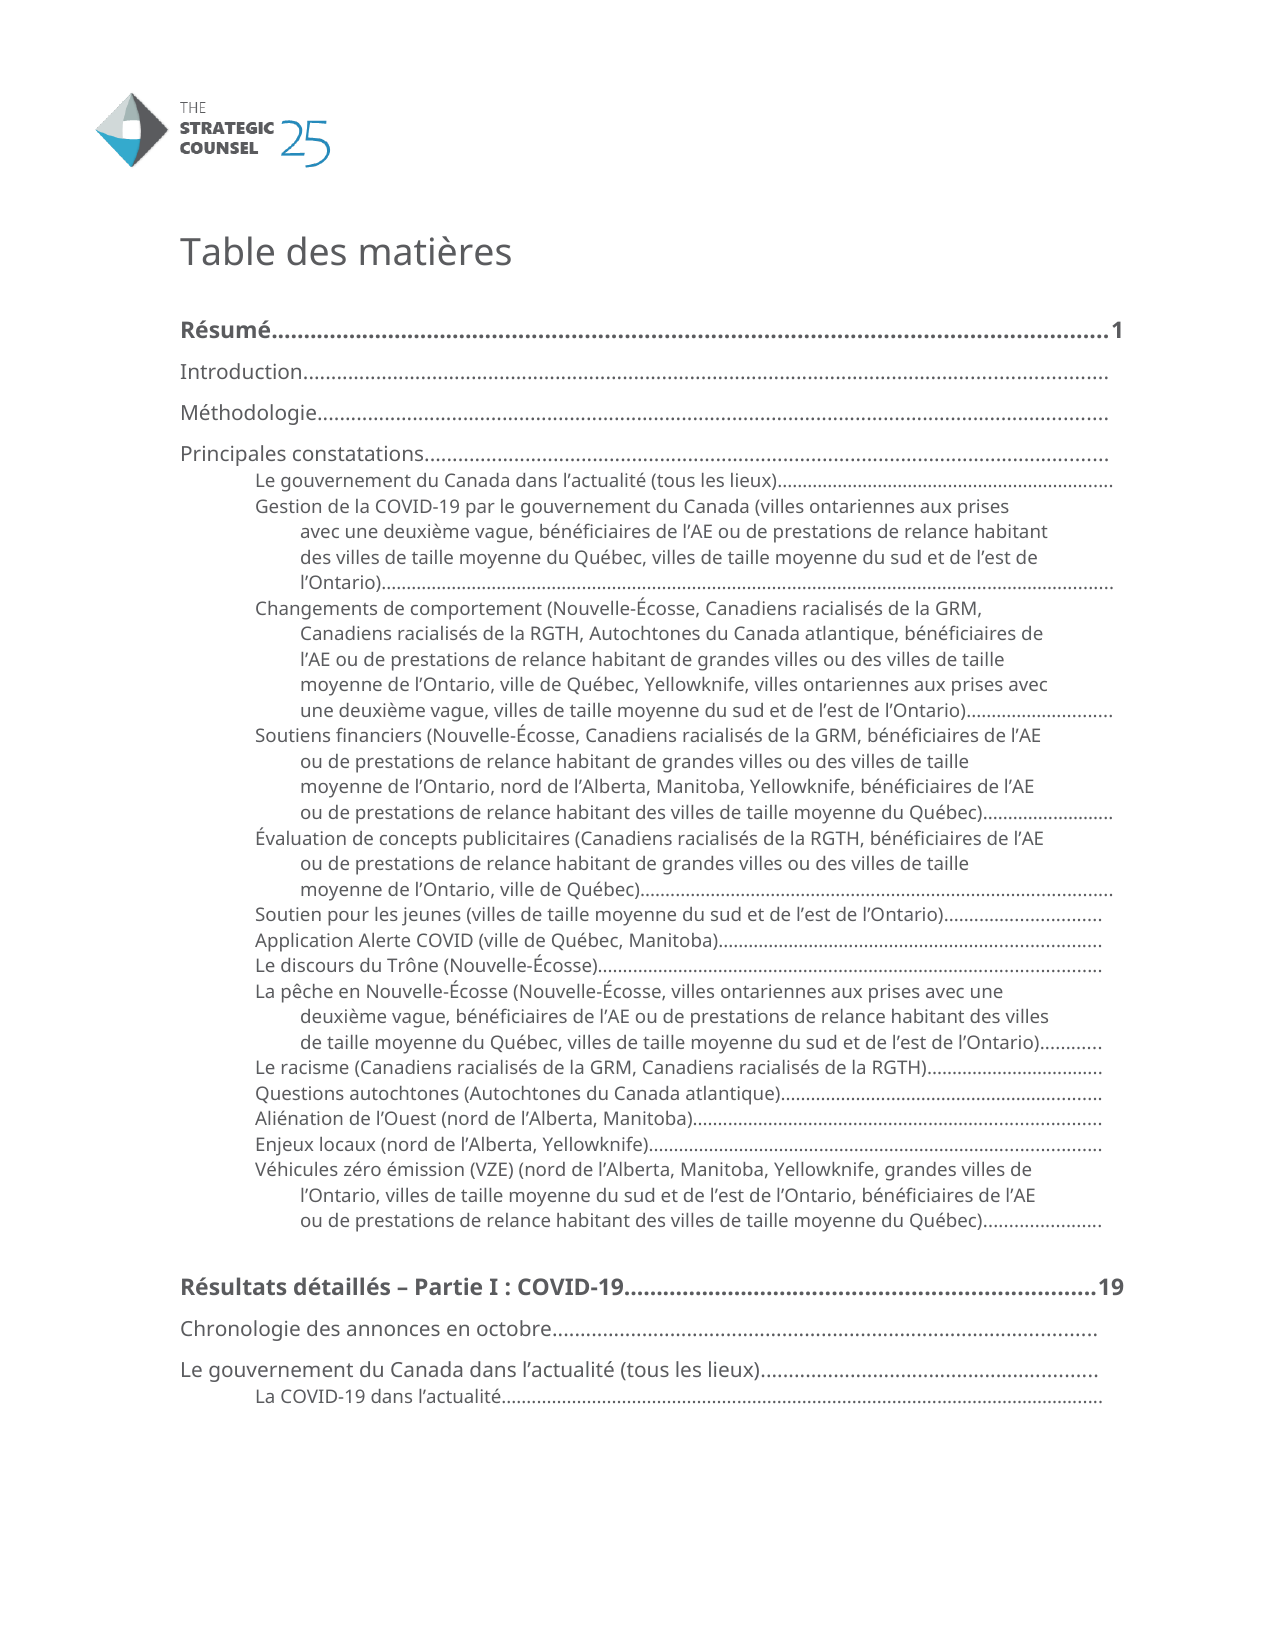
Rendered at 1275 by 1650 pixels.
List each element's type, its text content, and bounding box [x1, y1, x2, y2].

text Table des matières [180, 225, 1125, 276]
text La pêche en Nouvelle-Écosse (Nouvelle-Écosse, villes ontariennes aux prises avec une deuxième vague, bénéficiaires de l’AE ou de prestations de relance habitant des villes de taille moyenne du Québec, villes de taille moyenne du sud et de l’est de l’Ontario) 12 [255, 978, 1050, 1054]
text Le gouvernement du Canada dans l’actualité (tous les lieux) 4 [255, 468, 1050, 493]
text Chronologie des annonces en octobre 19 [180, 1314, 1050, 1343]
text Évaluation de concepts publicitaires (Canadiens racialisés de la RGTH, bénéficiaires de l’AE ou de prestations de relance habitant de grandes villes ou des villes de taille moyenne de l’Ontario, ville de Québec) 9 [255, 825, 1050, 901]
text Le racisme (Canadiens racialisés de la GRM, Canadiens racialisés de la RGTH) 13 [255, 1054, 1050, 1080]
text Principales constatations 4 [180, 439, 1050, 468]
text Méthodologie 2 [180, 398, 1050, 427]
picture [95, 71, 449, 214]
text Introduction 1 [180, 357, 1050, 386]
text Application Alerte COVID (ville de Québec, Manitoba) 11 [255, 927, 1050, 952]
text Gestion de la COVID-19 par le gouvernement du Canada (villes ontariennes aux prises avec une deuxième vague, bénéficiaires de l’AE ou de prestations de relance habitant des villes de taille moyenne du Québec, villes de taille moyenne du sud et de l’est de l’Ontario) 5 [255, 493, 1050, 595]
text Le gouvernement du Canada dans l’actualité (tous les lieux) 21 [180, 1355, 1050, 1384]
text La COVID-19 dans l’actualité 21 [255, 1384, 1050, 1409]
text Résumé 1 [180, 313, 1125, 345]
text Soutiens financiers (Nouvelle-Écosse, Canadiens racialisés de la GRM, bénéficiaires de l’AE ou de prestations de relance habitant de grandes villes ou des villes de taille moyenne de l’Ontario, nord de l’Alberta, Manitoba, Yellowknife, bénéficiaires de l’AE ou de prestations de relance habitant des villes de taille moyenne du Québec) 8 [255, 723, 1050, 825]
text Véhicules zéro émission (VZE) (nord de l’Alberta, Manitoba, Yellowknife, grandes villes de l’Ontario, villes de taille moyenne du sud et de l’est de l’Ontario, bénéficiaires de l’AE ou de prestations de relance habitant des villes de taille moyenne du Québec) 17 [255, 1157, 1050, 1233]
text Questions autochtones (Autochtones du Canada atlantique) 14 [255, 1080, 1050, 1106]
text Résultats détaillés – Partie I : COVID-19 19 [180, 1271, 1125, 1302]
text Changements de comportement (Nouvelle-Écosse, Canadiens racialisés de la GRM, Canadiens racialisés de la RGTH, Autochtones du Canada atlantique, bénéficiaires de l’AE ou de prestations de relance habitant de grandes villes ou des villes de taille moyenne de l’Ontario, ville de Québec, Yellowknife, villes ontariennes aux prises avec une deuxième vague, villes de taille moyenne du sud et de l’est de l’Ontario) 6 [255, 595, 1050, 723]
text Soutien pour les jeunes (villes de taille moyenne du sud et de l’est de l’Ontario) 10 [255, 901, 1050, 927]
text Enjeux locaux (nord de l’Alberta, Yellowknife) 16 [255, 1131, 1050, 1157]
text Le discours du Trône (Nouvelle-Écosse) 11 [255, 952, 1050, 978]
text Aliénation de l’Ouest (nord de l’Alberta, Manitoba) 15 [255, 1106, 1050, 1131]
